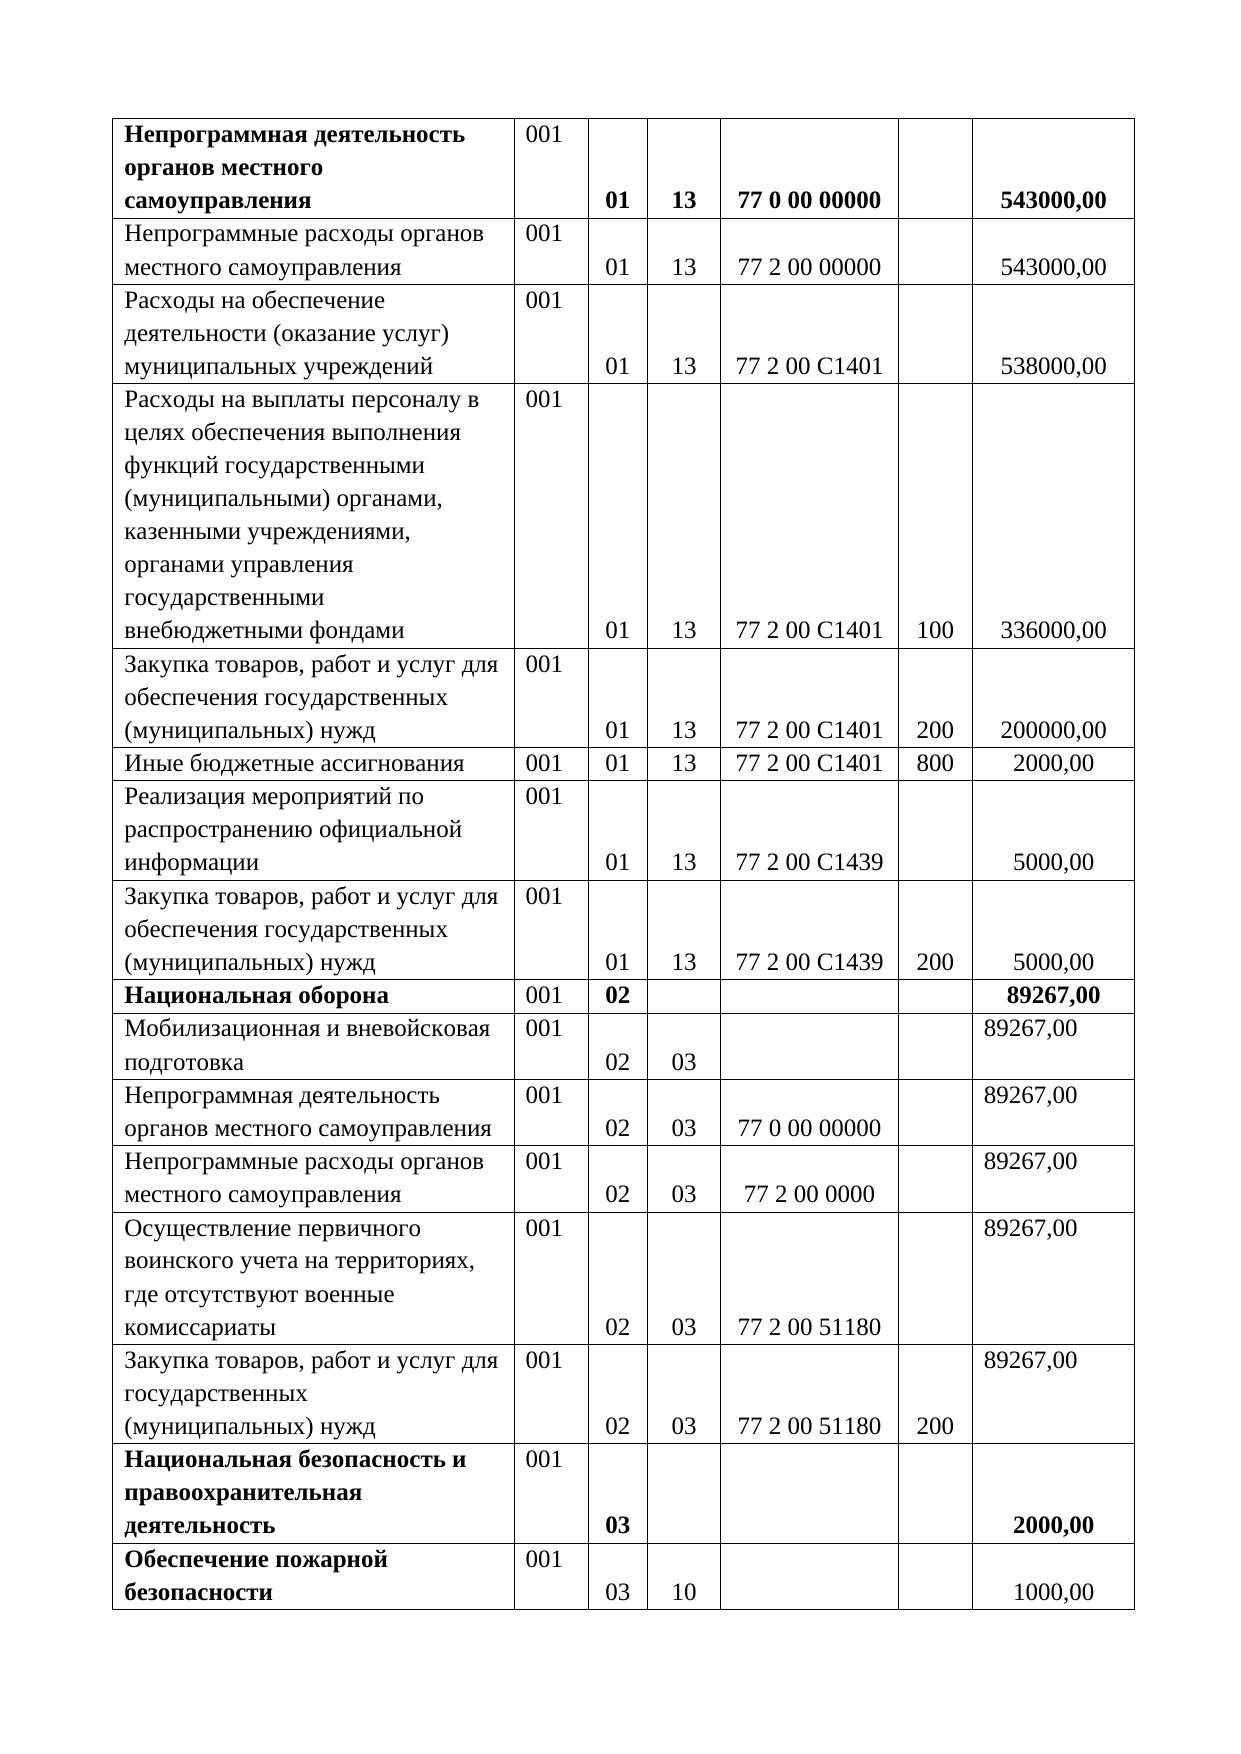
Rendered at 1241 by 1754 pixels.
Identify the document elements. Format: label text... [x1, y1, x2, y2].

table_cell Обеспечение пожарной безопасности [113, 1544, 514, 1609]
table_cell 200 [899, 649, 972, 747]
table_cell 001 [515, 1014, 588, 1079]
table_cell [899, 1014, 972, 1079]
table_cell 89267,00 [973, 1014, 1134, 1079]
table_cell 89267,00 [973, 1345, 1134, 1443]
table_cell 001 [515, 1444, 588, 1543]
table_cell 001 [515, 1213, 588, 1344]
table_cell 03 [648, 1014, 720, 1079]
table_cell 77 2 00 0000 [721, 1146, 898, 1212]
table_cell [899, 781, 972, 880]
table_cell Закупка товаров, работ и услуг для государственных (муниципальных) нужд [113, 1345, 514, 1443]
table_cell [899, 1080, 972, 1145]
table_cell Непрограммная деятельность органов местного самоуправления [113, 1080, 514, 1145]
table_cell 1000,00 [973, 1544, 1134, 1609]
table_cell Закупка товаров, работ и услуг для обеспечения государственных (муниципальных) нужд [113, 649, 514, 747]
table_cell [648, 1444, 720, 1543]
table_cell 03 [648, 1146, 720, 1212]
table_cell 001 [515, 1544, 588, 1609]
table_cell 77 2 00 С1401 [721, 649, 898, 747]
table_cell 77 0 00 00000 [721, 119, 898, 217]
table_cell [721, 1444, 898, 1543]
table_cell 03 [648, 1213, 720, 1344]
table_cell 01 [589, 285, 647, 383]
table_cell 001 [515, 1080, 588, 1145]
table_cell [721, 980, 898, 1012]
table_cell 02 [589, 1080, 647, 1145]
table_cell Национальная безопасность и правоохранительная деятельность [113, 1444, 514, 1543]
table_cell 001 [515, 748, 588, 780]
table_cell 01 [589, 219, 647, 284]
table_cell 13 [648, 285, 720, 383]
table_cell [899, 1444, 972, 1543]
table_cell 77 2 00 51180 [721, 1345, 898, 1443]
table_cell 100 [899, 384, 972, 648]
table_cell 77 0 00 00000 [721, 1080, 898, 1145]
table_cell [899, 1544, 972, 1609]
table_cell [721, 1014, 898, 1079]
table_cell 02 [589, 1146, 647, 1212]
table_cell 10 [648, 1544, 720, 1609]
table_cell 13 [648, 219, 720, 284]
table_cell 03 [648, 1080, 720, 1145]
table_cell Иные бюджетные ассигнования [113, 748, 514, 780]
table_cell Мобилизационная и вневойсковая подготовка [113, 1014, 514, 1079]
table_cell 01 [589, 119, 647, 217]
table_cell 02 [589, 1014, 647, 1079]
table_cell 336000,00 [973, 384, 1134, 648]
table_cell 01 [589, 881, 647, 979]
table_cell 001 [515, 980, 588, 1012]
table_cell 543000,00 [973, 119, 1134, 217]
table_cell 001 [515, 881, 588, 979]
table_cell 001 [515, 781, 588, 880]
table_cell 02 [589, 1345, 647, 1443]
table_cell [721, 1544, 898, 1609]
table_cell 13 [648, 119, 720, 217]
table_cell 5000,00 [973, 781, 1134, 880]
table_cell [899, 219, 972, 284]
table_cell 538000,00 [973, 285, 1134, 383]
table_cell 02 [589, 980, 647, 1012]
table_cell 02 [589, 1213, 647, 1344]
table_cell 13 [648, 649, 720, 747]
table_cell 001 [515, 649, 588, 747]
table_cell 13 [648, 384, 720, 648]
table_cell 2000,00 [973, 748, 1134, 780]
table_cell Закупка товаров, работ и услуг для обеспечения государственных (муниципальных) нужд [113, 881, 514, 979]
table_cell [899, 1213, 972, 1344]
table_cell [899, 119, 972, 217]
table_cell 77 2 00 С1401 [721, 748, 898, 780]
table_cell 200 [899, 881, 972, 979]
table_cell 800 [899, 748, 972, 780]
table_cell 200000,00 [973, 649, 1134, 747]
table_cell 77 2 00 С1401 [721, 285, 898, 383]
table_cell Непрограммная деятельность органов местного самоуправления [113, 119, 514, 217]
table_cell Осуществление первичного воинского учета на территориях, где отсутствуют военные комиссариаты [113, 1213, 514, 1344]
table_cell 89267,00 [973, 1213, 1134, 1344]
table_cell 5000,00 [973, 881, 1134, 979]
table_cell Непрограммные расходы органов местного самоуправления [113, 219, 514, 284]
table_cell 001 [515, 1146, 588, 1212]
table_cell 13 [648, 781, 720, 880]
table_cell 77 2 00 С1439 [721, 881, 898, 979]
table_cell 77 2 00 С1439 [721, 781, 898, 880]
table_cell Расходы на обеспечение деятельности (оказание услуг) муниципальных учреждений [113, 285, 514, 383]
table_cell 001 [515, 1345, 588, 1443]
table_cell 13 [648, 748, 720, 780]
table_cell 77 2 00 00000 [721, 219, 898, 284]
table_cell [899, 980, 972, 1012]
table_cell 200 [899, 1345, 972, 1443]
table_cell [899, 1146, 972, 1212]
table_cell 01 [589, 649, 647, 747]
table_cell 77 2 00 С1401 [721, 384, 898, 648]
table_cell 01 [589, 748, 647, 780]
table_cell 03 [648, 1345, 720, 1443]
table_cell Национальная оборона [113, 980, 514, 1012]
table_cell 001 [515, 285, 588, 383]
table_cell 001 [515, 119, 588, 217]
table_cell 543000,00 [973, 219, 1134, 284]
table_cell Непрограммные расходы органов местного самоуправления [113, 1146, 514, 1212]
table_cell 03 [589, 1544, 647, 1609]
table_cell 2000,00 [973, 1444, 1134, 1543]
table_cell 89267,00 [973, 1146, 1134, 1212]
table_cell 01 [589, 384, 647, 648]
table_cell 89267,00 [973, 980, 1134, 1012]
table_cell Реализация мероприятий по распространению официальной информации [113, 781, 514, 880]
table_cell 89267,00 [973, 1080, 1134, 1145]
table_cell [899, 285, 972, 383]
table_cell 001 [515, 219, 588, 284]
table_cell 03 [589, 1444, 647, 1543]
table_cell 13 [648, 881, 720, 979]
table_cell [648, 980, 720, 1012]
table_cell 01 [589, 781, 647, 880]
table_cell 77 2 00 51180 [721, 1213, 898, 1344]
table_cell 001 [515, 384, 588, 648]
table_cell Расходы на выплаты персоналу в целях обеспечения выполнения функций государственными (муниципальными) органами, казенными учреждениями, органами управления государственными внебюджетными фондами [113, 384, 514, 648]
